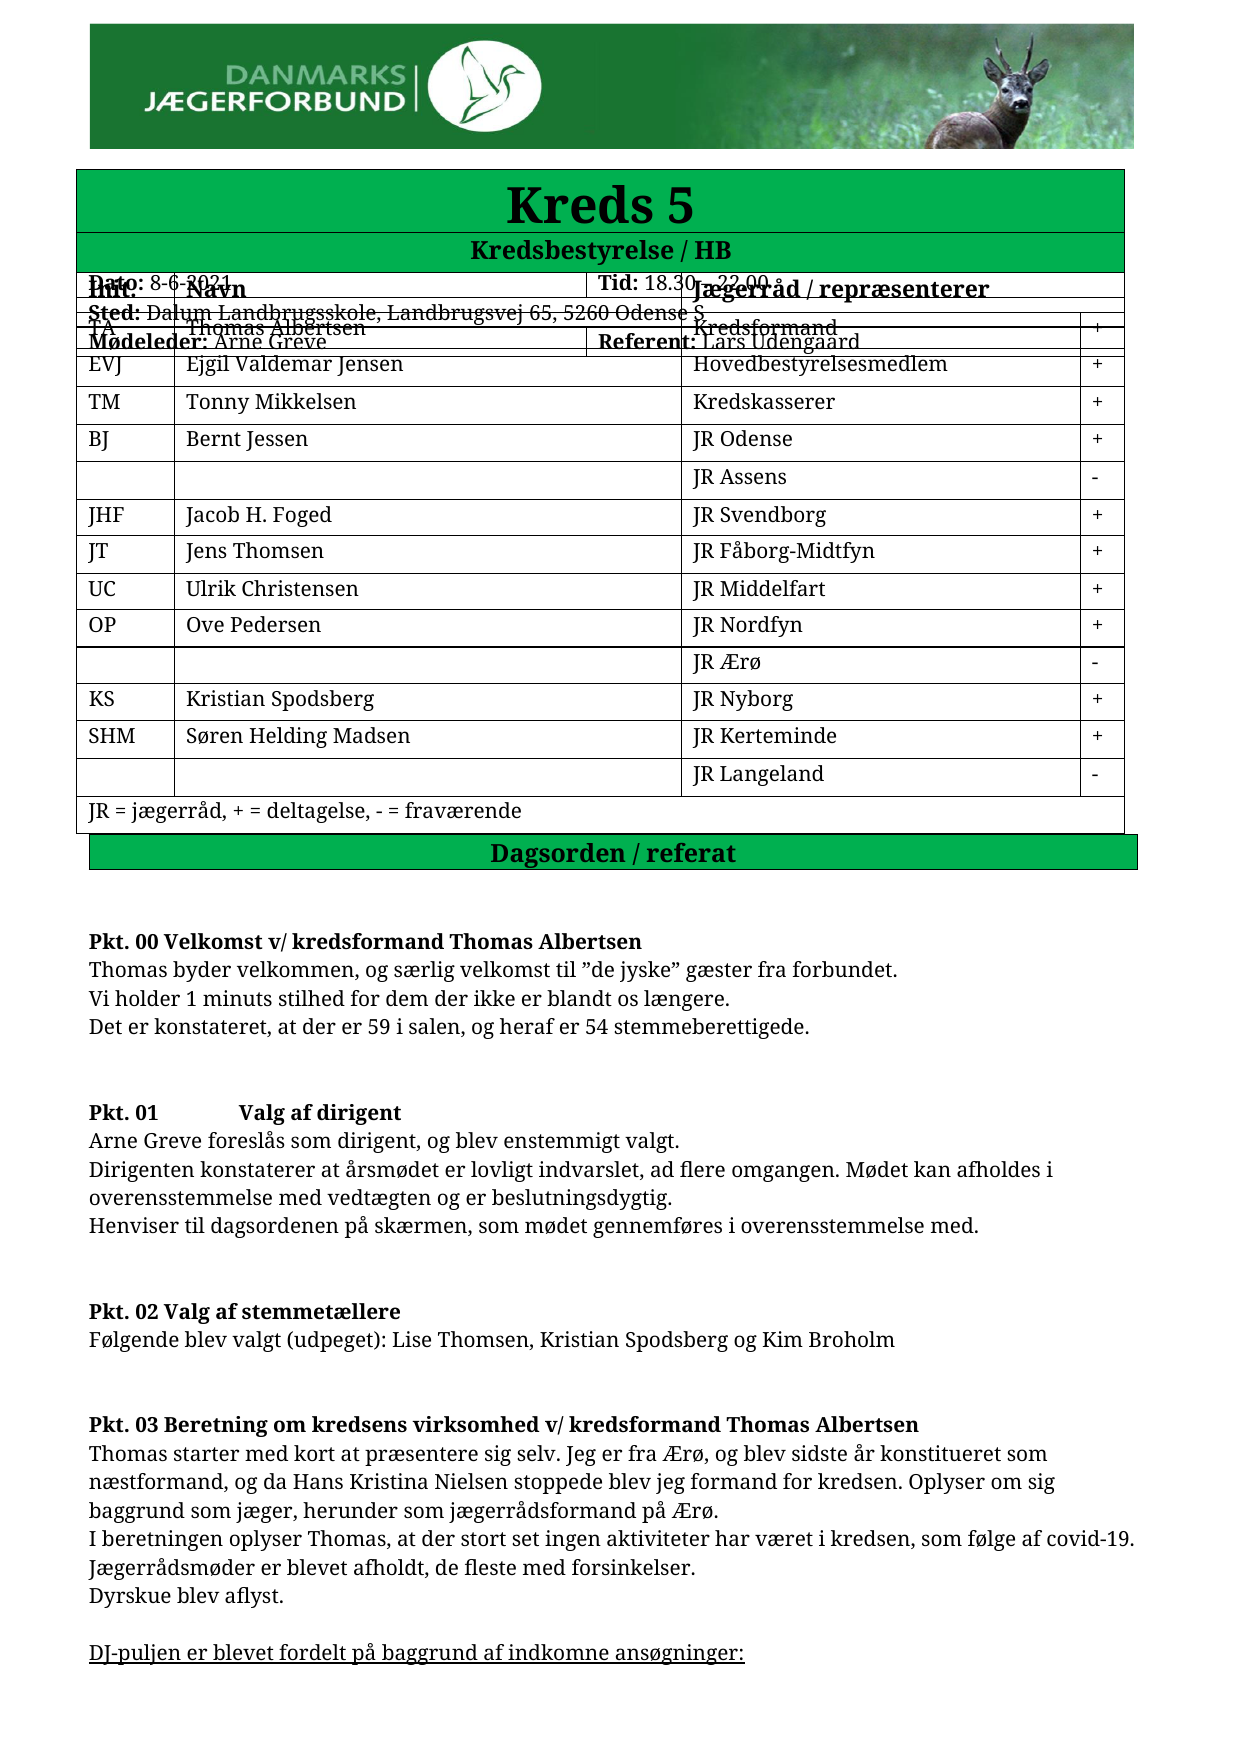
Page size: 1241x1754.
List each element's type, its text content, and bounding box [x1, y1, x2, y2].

table_cell + [1081, 610, 1124, 646]
text DJ-puljen er blevet fordelt på baggrund af indkomne ansøgninger: [89, 1638, 1151, 1667]
table_cell JR Kerteminde [682, 721, 1080, 758]
text Henviser til dagsordenen på skærmen, som mødet gennemføres i overensstemmelse med. [89, 1212, 1151, 1240]
picture [89, 23, 1134, 149]
table_cell Thomas Albertsen [175, 313, 681, 348]
table_cell JR Odense [682, 425, 1080, 461]
table_cell - [1081, 759, 1124, 796]
table_cell Jens Thomsen [175, 536, 681, 573]
table_cell [175, 759, 681, 796]
table_cell + [1081, 313, 1124, 348]
table_cell + [1081, 387, 1124, 423]
table_cell KS [77, 684, 174, 720]
table_cell + [1081, 500, 1124, 535]
table_header Dagsorden / referat [90, 835, 1137, 869]
table_cell JR Nyborg [682, 684, 1080, 720]
table_cell Ove Pedersen [175, 610, 681, 646]
text Følgende blev valgt (udpeget): Lise Thomsen, Kristian Spodsberg og Kim Broholm [89, 1325, 1151, 1354]
text Thomas starter med kort at præsentere sig selv. Jeg er fra Ærø, og blev sidste år konstitueret som næstformand, og da Hans Kristina Nielsen stoppede blev jeg formand for kredsen. Oplyser om sig baggrund som jæger, herunder som jægerrådsformand på Ærø. [89, 1439, 1151, 1524]
text Pkt. 03 Beretning om kredsens virksomhed v/ kredsformand Thomas Albertsen [89, 1411, 1151, 1439]
table_header Kredsbestyrelse / HB [77, 233, 1124, 272]
table_cell OP [77, 610, 174, 646]
text I beretningen oplyser Thomas, at der stort set ingen aktiviteter har været i kredsen, som følge af covid-19. [89, 1524, 1151, 1553]
table_cell TA [77, 313, 174, 348]
text Pkt. 00 Velkomst v/ kredsformand Thomas Albertsen [89, 927, 1151, 956]
text Det er konstateret, at der er 59 i salen, og heraf er 54 stemmeberettigede. [89, 1012, 1151, 1041]
table_cell Bernt Jessen [175, 425, 681, 461]
table_cell Init. [77, 273, 174, 312]
text Jægerrådsmøder er blevet afholdt, de fleste med forsinkelser. [89, 1553, 1151, 1581]
table_cell SHM [77, 721, 174, 758]
text Thomas byder velkommen, og særlig velkomst til ”de jyske” gæster fra forbundet. [89, 956, 1151, 984]
table_cell UC [77, 574, 174, 609]
table_cell [175, 648, 681, 683]
table_cell [77, 648, 174, 683]
table_cell JR Fåborg-Midtfyn [682, 536, 1080, 573]
text Dirigenten konstaterer at årsmødet er lovligt indvarslet, ad flere omgangen. Mødet kan afholdes i overensstemmelse med vedtægten og er beslutningsdygtig. [89, 1155, 1151, 1212]
table_cell JR Langeland [682, 759, 1080, 796]
table_cell JR Assens [682, 462, 1080, 499]
table_cell + [1081, 574, 1124, 609]
table_cell JR Ærø [682, 648, 1080, 683]
table_cell - [1081, 462, 1124, 499]
table_cell [77, 462, 174, 499]
table_cell Ulrik Christensen [175, 574, 681, 609]
table_cell Ejgil Valdemar Jensen [175, 349, 681, 386]
table_cell + [1081, 721, 1124, 758]
table_cell EVJ [77, 349, 174, 386]
text Arne Greve foreslås som dirigent, og blev enstemmigt valgt. [89, 1126, 1151, 1155]
table_cell Kredsformand [682, 313, 1080, 348]
table_cell JT [77, 536, 174, 573]
text Dyrskue blev aflyst. [89, 1581, 1151, 1610]
table_cell + [1081, 425, 1124, 461]
table_cell BJ [77, 425, 174, 461]
table_cell [175, 462, 681, 499]
table_cell Søren Helding Madsen [175, 721, 681, 758]
table_cell TM [77, 387, 174, 423]
table_cell - [1081, 648, 1124, 683]
table_cell Kristian Spodsberg [175, 684, 681, 720]
table_cell + [1081, 684, 1124, 720]
table_cell + [1081, 349, 1124, 386]
text Pkt. 02 Valg af stemmetællere [89, 1297, 1151, 1325]
table_cell JR Middelfart [682, 574, 1080, 609]
table_cell JHF [77, 500, 174, 535]
text Vi holder 1 minuts stilhed for dem der ikke er blandt os længere. [89, 984, 1151, 1012]
table_header Kreds 5 [77, 170, 1124, 232]
table_cell Tonny Mikkelsen [175, 387, 681, 423]
table_cell [77, 759, 174, 796]
table_cell Jacob H. Foged [175, 500, 681, 535]
table_cell Jægerråd / repræsenterer [682, 273, 1124, 312]
table_cell Kredskasserer [682, 387, 1080, 423]
table_cell Navn [175, 273, 681, 312]
table_cell Hovedbestyrelsesmedlem [682, 349, 1080, 386]
table_cell JR Nordfyn [682, 610, 1080, 646]
table_cell + [1081, 536, 1124, 573]
table_cell JR Svendborg [682, 500, 1080, 535]
text Pkt. 01 Valg af dirigent [89, 1098, 1151, 1126]
table_cell JR = jægerråd, + = deltagelse, - = fraværende [77, 797, 1124, 833]
